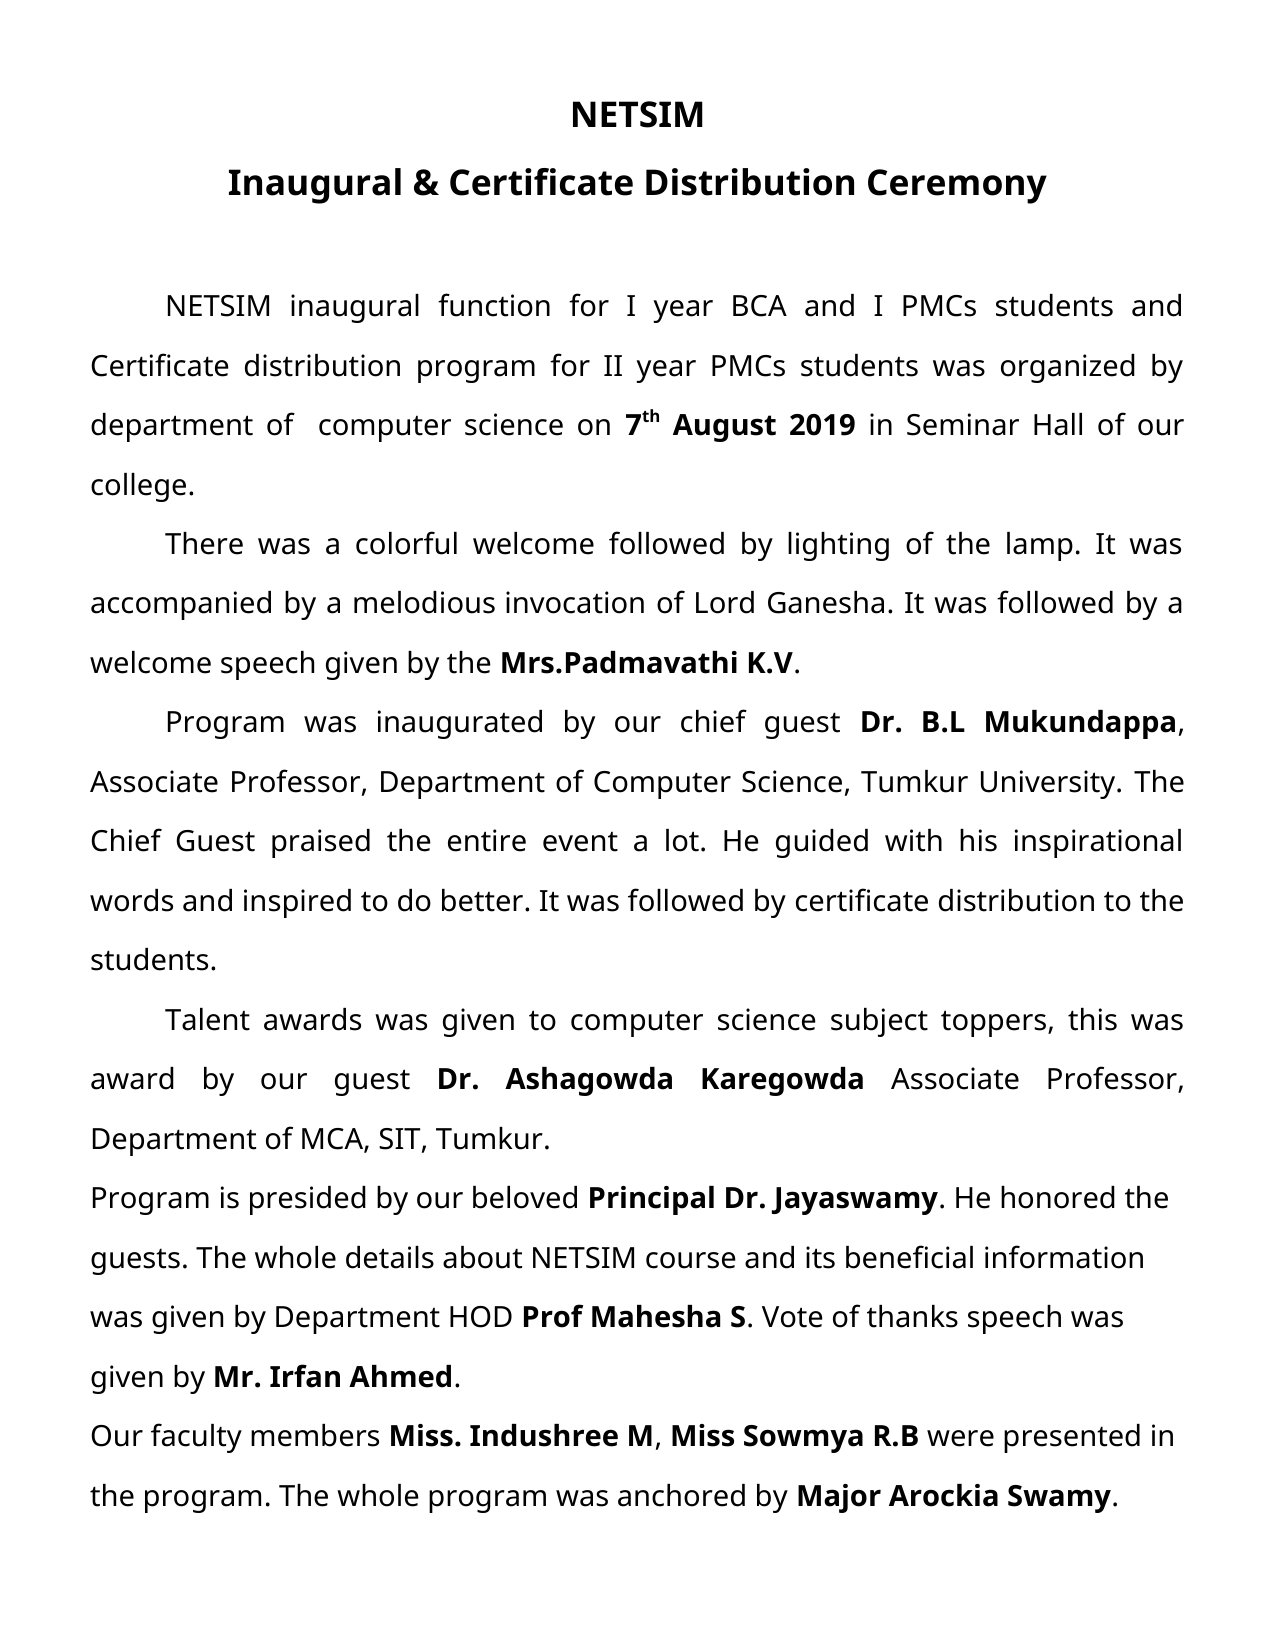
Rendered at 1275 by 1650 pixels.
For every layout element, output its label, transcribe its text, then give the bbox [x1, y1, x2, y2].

text Program was inaugurated by our chief guest Dr. B.L Mukundappa, Associate Professor, Department of Computer Science, Tumkur University. The Chief Guest praised the entire event a lot. He guided with his inspirational words and inspired to do better. It was followed by certificate distribution to the students. [90, 702, 1185, 821]
text NETSIM [90, 90, 1185, 138]
text Program was inaugurated by our chief guest Dr. B.L Mukundappa, Associate Professor, Department of Computer Science, Tumkur University. The Chief Guest praised the entire event a lot. He guided with his inspirational words and inspired to do better. It was followed by certificate distribution to the students. [90, 860, 1185, 979]
text Program is presided by our beloved Principal Dr. Jayaswamy. He honored the guests. The whole details about NETSIM course and its beneficial information was given by Department HOD Prof Mahesha S. Vote of thanks speech was given by Mr. Irfan Ahmed. [90, 1177, 1185, 1396]
text Our faculty members Miss. Indushree M, Miss Sowmya R.B were presented in the program. The whole program was anchored by Major Arockia Swamy. [90, 1415, 1185, 1514]
text There was a colorful welcome followed by lighting of the lamp. It was accompanied by a melodious invocation of Lord Ganesha. It was followed by a welcome speech given by the Mrs.Padmavathi K.V. [90, 622, 1185, 682]
text Talent awards was given to computer science subject toppers, this was award by our guest Dr. Ashagowda Karegowda Associate Professor, Department of MCA, SIT, Tumkur. [90, 999, 1185, 1158]
text There was a colorful welcome followed by lighting of the lamp. It was accompanied by a melodious invocation of Lord Ganesha. It was followed by a welcome speech given by the Mrs.Padmavathi K.V. [90, 523, 1185, 583]
text Inaugural & Certificate Distribution Ceremony [90, 158, 1185, 206]
text NETSIM inaugural function for I year BCA and I PMCs students and Certificate distribution program for II year PMCs students was organized by department of computer science on 7th August 2019 in Seminar Hall of our college. [90, 285, 1185, 503]
